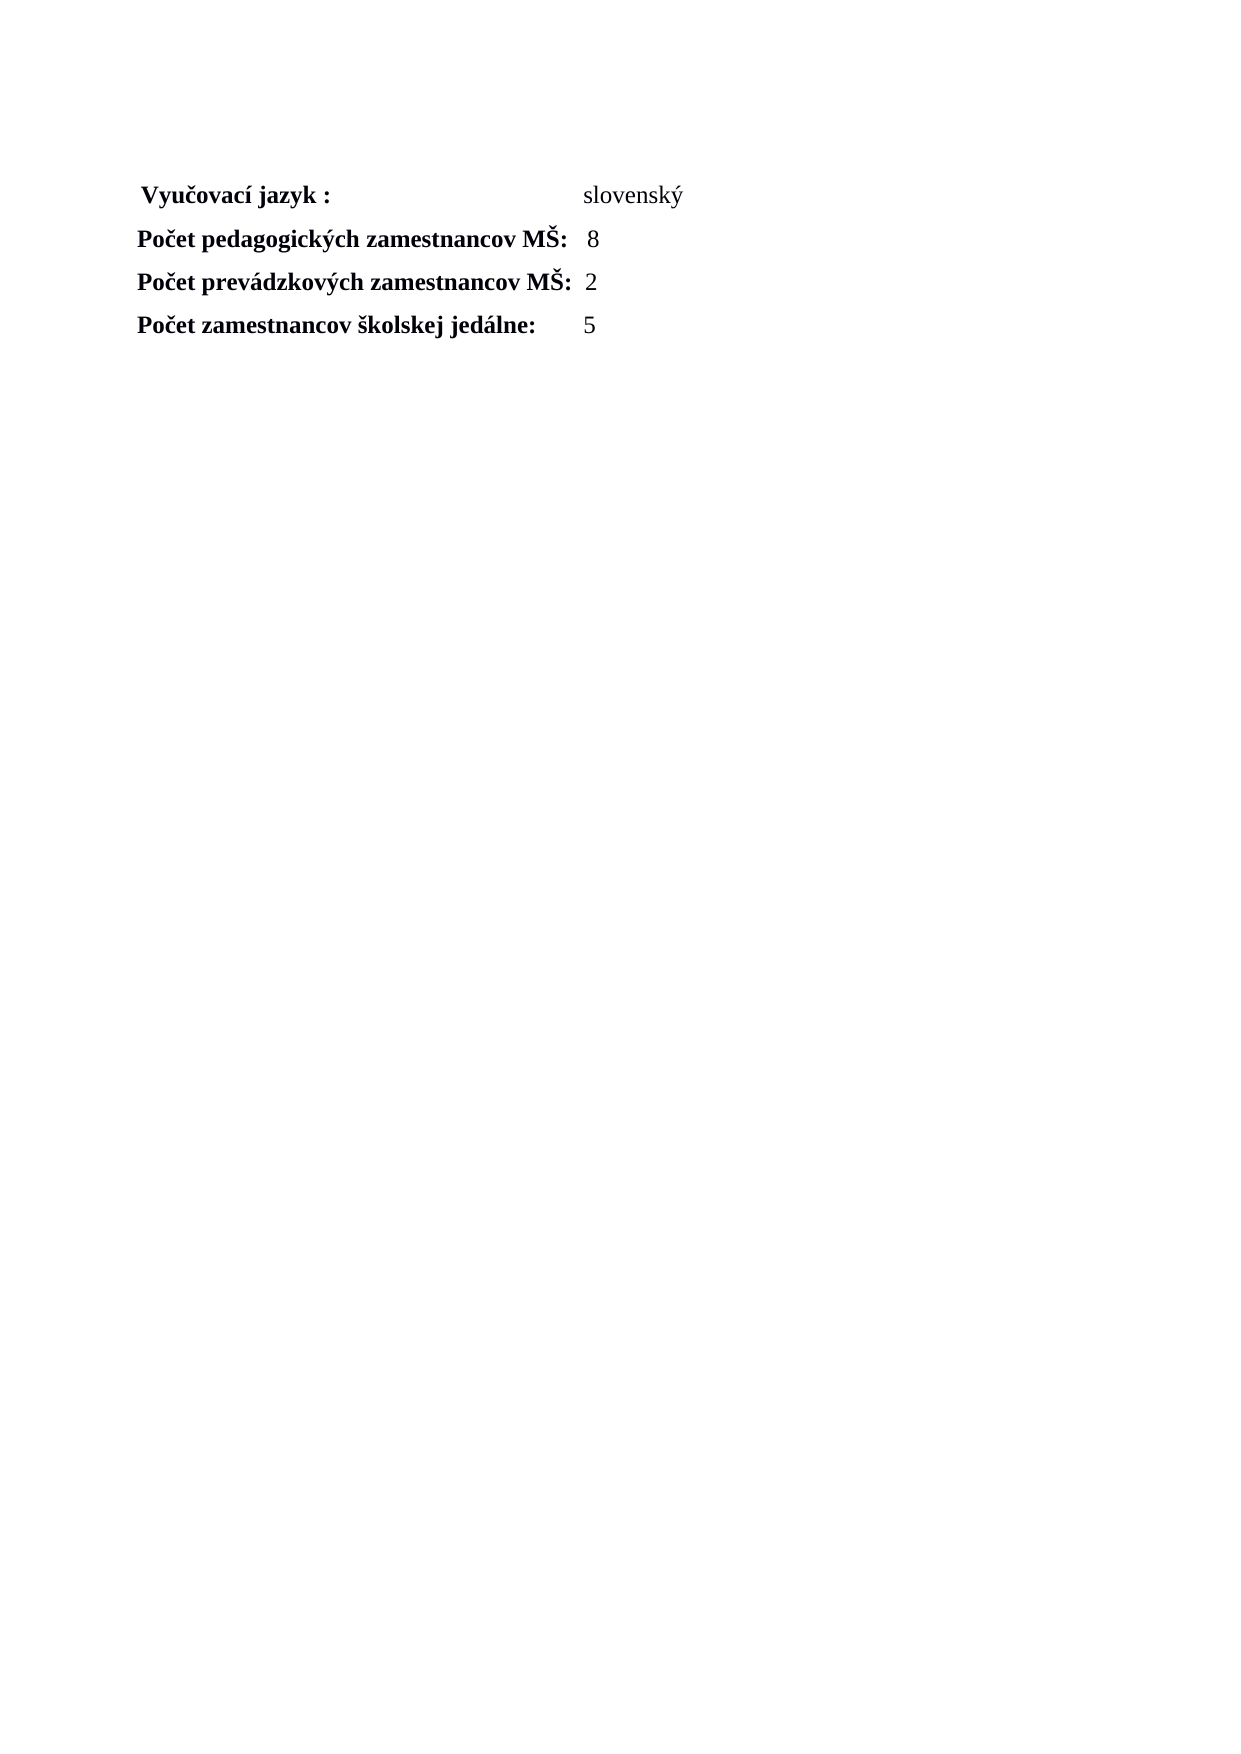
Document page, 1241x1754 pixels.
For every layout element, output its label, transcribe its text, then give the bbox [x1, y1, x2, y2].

text Vyučovací jazyk : slovenský [141, 181, 1046, 209]
subtitle Počet pedagogických zamestnancov MŠ: 8 [118, 224, 1240, 252]
subtitle Počet zamestnancov školskej jedálne: 5 [118, 310, 1240, 339]
subtitle Počet prevádzkových zamestnancov MŠ: 2 [118, 267, 1240, 296]
